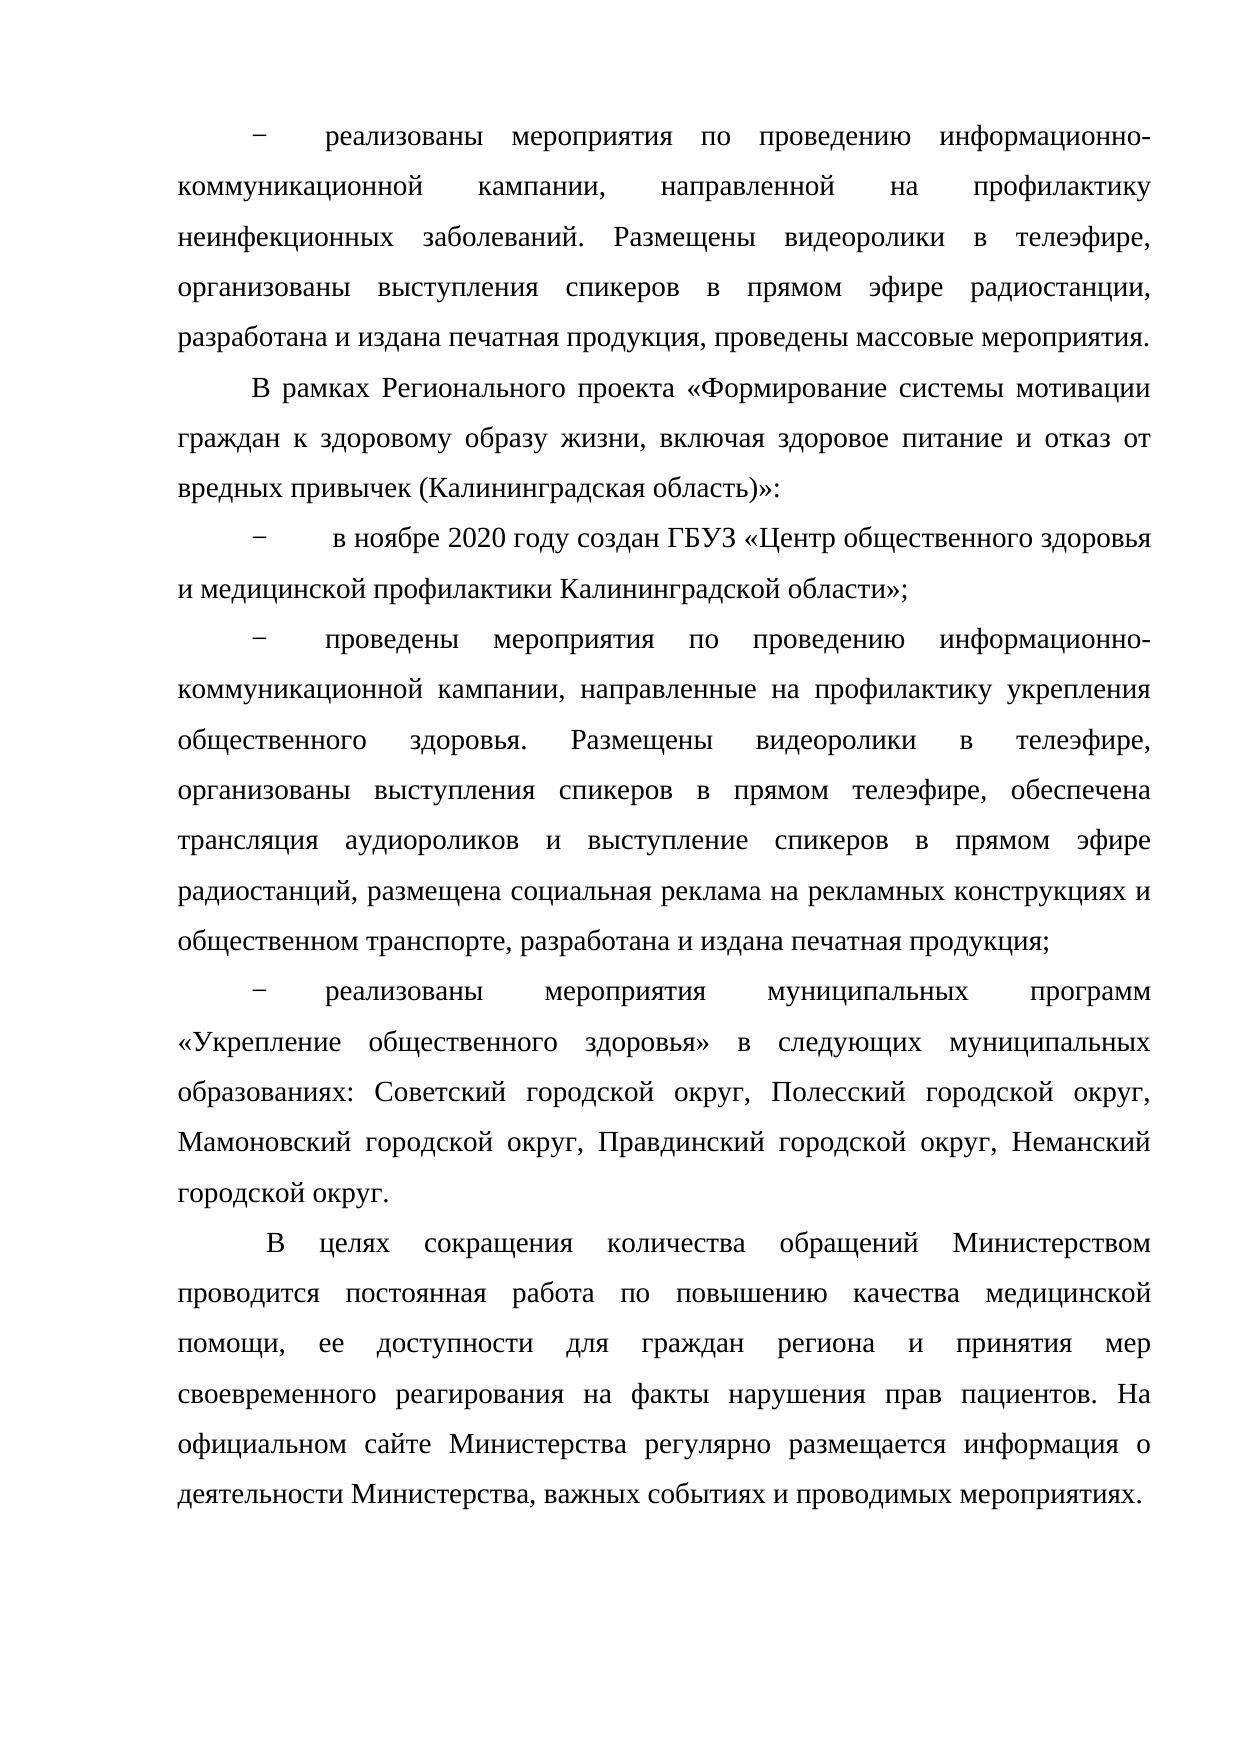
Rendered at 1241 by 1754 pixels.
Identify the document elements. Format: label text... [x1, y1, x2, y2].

list реализованы мероприятия по проведению информационно-коммуникационной кампании, направленной на профилактику неинфекционных заболеваний. Размещены видеоролики в телеэфире, организованы выступления спикеров в прямом эфире радиостанции, разработана и издана печатная продукция, проведены массовые мероприятия. [177, 118, 1152, 353]
text В целях сокращения количества обращений Министерством проводится постоянная работа по повышению качества медицинской помощи, ее доступности для граждан региона и принятия мер своевременного реагирования на факты нарушения прав пациентов. На официальном сайте Министерства регулярно размещается информация о деятельности Министерства, важных событиях и проводимых мероприятиях. [177, 1225, 1152, 1510]
list реализованы мероприятия муниципальных программ «Укрепление общественного здоровья» в следующих муниципальных образованиях: Советский городской округ, Полесский городской округ, Мамоновский городской округ, Правдинский городской округ, Неманский городской округ. [177, 973, 1152, 1208]
list В рамках Регионального проекта «Формирование системы мотивации граждан к здоровому образу жизни, включая здоровое питание и отказ от вредных привычек (Калининградская область)»: [177, 370, 1152, 504]
list проведены мероприятия по проведению информационно-коммуникационной кампании, направленные на профилактику укрепления общественного здоровья. Размещены видеоролики в телеэфире, организованы выступления спикеров в прямом телеэфире, обеспечена трансляция аудиороликов и выступление спикеров в прямом эфире радиостанций, размещена социальная реклама на рекламных конструкциях и общественном транспорте, разработана и издана печатная продукция; [177, 621, 1152, 957]
list в ноябре 2020 году создан ГБУЗ «Центр общественного здоровья и медицинской профилактики Калининградской области»; [177, 521, 1152, 604]
